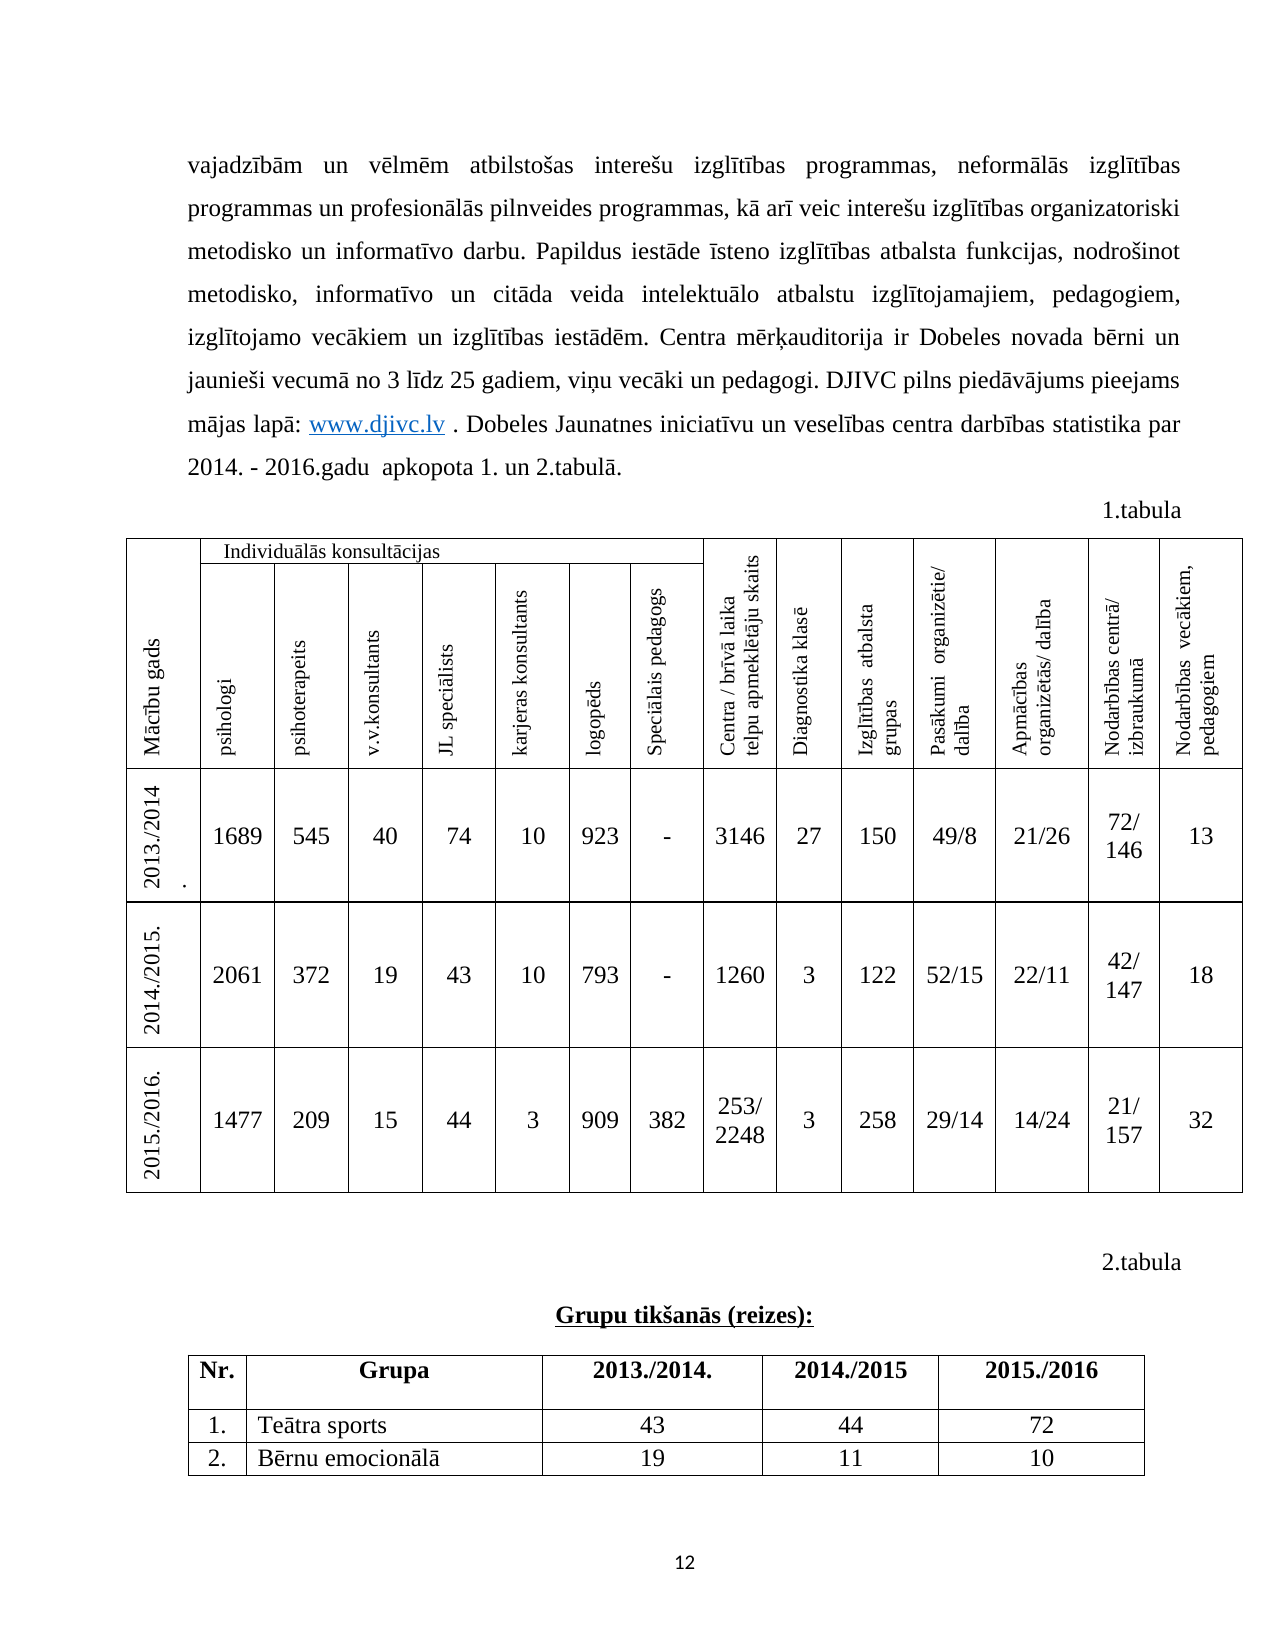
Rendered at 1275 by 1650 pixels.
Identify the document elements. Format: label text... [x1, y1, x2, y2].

table_cell - [631, 769, 703, 901]
table_cell 1689 [201, 769, 274, 901]
table_cell 382 [631, 1048, 703, 1192]
table_header 2015./2016 [939, 1356, 1144, 1409]
table_cell v.v.konsultants [349, 564, 422, 768]
table_cell 1260 [704, 903, 776, 1047]
table_cell 21/ 157 [1089, 1048, 1159, 1192]
table_cell 10 [939, 1443, 1144, 1475]
table_cell 74 [423, 769, 495, 901]
table_cell 923 [570, 769, 630, 901]
table_cell psihologi [201, 564, 274, 768]
table_cell 2061 [201, 903, 274, 1047]
table_cell 909 [570, 1048, 630, 1192]
table_cell - [631, 903, 703, 1047]
table_header Apmācības organizētās/ dalība [996, 539, 1088, 768]
table_cell 122 [842, 903, 913, 1047]
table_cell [247, 1443, 542, 1475]
table_cell 44 [763, 1410, 938, 1442]
table_header Grupa [247, 1356, 542, 1409]
text Grupu tikšanās (reizes): [187, 1301, 1181, 1329]
table_cell 3 [777, 1048, 841, 1192]
table_cell 10 [496, 769, 569, 901]
table_cell 32 [1160, 1048, 1242, 1192]
table_cell 43 [423, 903, 495, 1047]
table_cell 13 [1160, 769, 1242, 901]
text 2.tabula [187, 1247, 1181, 1276]
text 1.tabula [187, 495, 1181, 524]
table_cell 21/26 [996, 769, 1088, 901]
table_cell 44 [423, 1048, 495, 1192]
table_header Nodarbības centrā/ izbraukumā [1089, 539, 1159, 768]
table_cell 72/ 146 [1089, 769, 1159, 901]
table_header Nr. [189, 1356, 246, 1409]
table_cell 42/ 147 [1089, 903, 1159, 1047]
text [187, 150, 1181, 481]
table_cell 258 [842, 1048, 913, 1192]
table_cell 43 [543, 1410, 762, 1442]
table_cell 372 [275, 903, 348, 1047]
table_header Centra / brīvā laika telpu apmeklētāju skaits [704, 539, 776, 768]
table_cell 3146 [704, 769, 776, 901]
table_cell karjeras konsultants [496, 564, 569, 768]
table_cell JL speciālists [423, 564, 495, 768]
table_cell 793 [570, 903, 630, 1047]
table_header 2014./2015 [763, 1356, 938, 1409]
table_cell 545 [275, 769, 348, 901]
table_header 2013./2014. [543, 1356, 762, 1409]
table_cell 29/14 [914, 1048, 995, 1192]
table_cell 14/24 [996, 1048, 1088, 1192]
table_cell Teātra sports [247, 1410, 542, 1442]
table_cell 19 [349, 903, 422, 1047]
table_cell 18 [1160, 903, 1242, 1047]
table_cell 253/2248 [704, 1048, 776, 1192]
table_cell 2014./2015. [127, 903, 200, 1047]
table_header Nodarbības vecākiem, pedagogiem [1160, 539, 1242, 768]
table_cell Speciālais pedagogs [631, 564, 703, 768]
table_cell 1. [189, 1410, 246, 1442]
table_cell 3 [777, 903, 841, 1047]
table_cell 49/8 [914, 769, 995, 901]
table_cell 72 [939, 1410, 1144, 1442]
table_cell 3 [496, 1048, 569, 1192]
table_cell 2013./2014. [127, 769, 200, 901]
table_cell 10 [496, 903, 569, 1047]
table_cell 15 [349, 1048, 422, 1192]
table_cell 22/11 [996, 903, 1088, 1047]
table_cell 11 [763, 1443, 938, 1475]
table_cell 209 [275, 1048, 348, 1192]
table_cell 19 [543, 1443, 762, 1475]
table_header Izglītības atbalsta grupas [842, 539, 913, 768]
table_cell 2. [189, 1443, 246, 1475]
table_header Pasākumi organizētie/ dalība [914, 539, 995, 768]
table_cell 40 [349, 769, 422, 901]
table_cell 1477 [201, 1048, 274, 1192]
table_cell 150 [842, 769, 913, 901]
table_header Mācību gads [127, 539, 200, 768]
table_cell psihoterapeits [275, 564, 348, 768]
table_header Diagnostika klasē [777, 539, 841, 768]
table_cell logopēds [570, 564, 630, 768]
table_cell 27 [777, 769, 841, 901]
table_cell 52/15 [914, 903, 995, 1047]
table_cell 2015./2016. [127, 1048, 200, 1192]
table_header Individuālās konsultācijas [201, 539, 703, 563]
